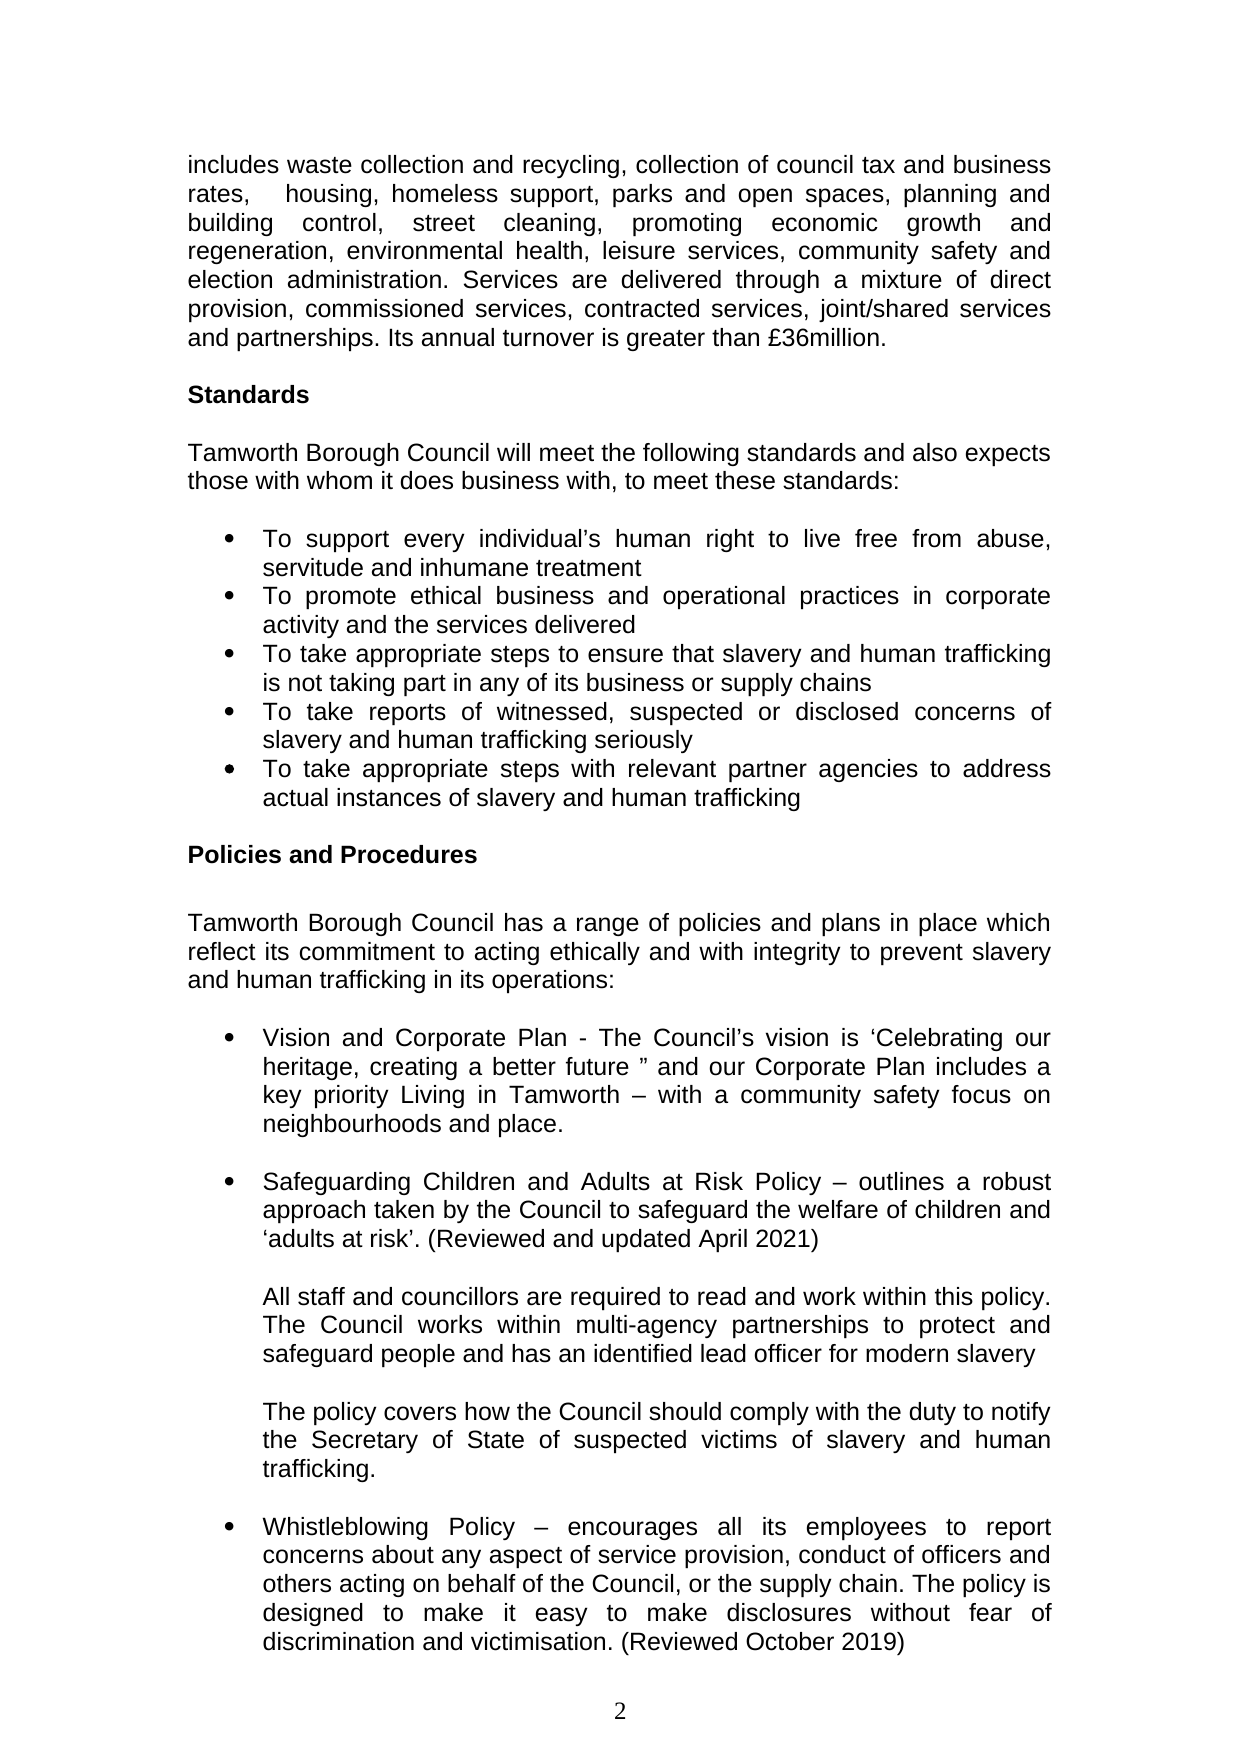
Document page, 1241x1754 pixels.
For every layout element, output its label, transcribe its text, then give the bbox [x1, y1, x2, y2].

text All staff and councillors are required to read and work within this policy. The Council works within multi-agency partnerships to protect and safeguard people and has an identified lead officer for modern slavery [262, 1282, 1053, 1368]
text The policy covers how the Council should comply with the duty to notify the Secretary of State of suspected victims of slavery and human trafficking. [262, 1397, 1053, 1483]
text Tamworth Borough Council will meet the following standards and also expects [187, 437, 1053, 466]
list To take appropriate steps with relevant partner agencies to address actual instances of slavery and human trafficking [225, 754, 1053, 812]
text Policies and Procedures [187, 841, 1053, 869]
list Whistleblowing Policy – encourages all its employees to report concerns about any aspect of service provision, conduct of officers and others acting on behalf of the Council, or the supply chain. The policy is designed to make it easy to make disclosures without fear of discrimination and victimisation. (Reviewed October 2019) [225, 1512, 1053, 1656]
text those with whom it does business with, to meet these standards: [187, 466, 1053, 495]
text Standards [187, 380, 1053, 409]
list To promote ethical business and operational practices in corporate activity and the services delivered [225, 581, 1053, 639]
text Tamworth Borough Council has a range of policies and plans in place which reflect its commitment to acting ethically and with integrity to prevent slavery and human trafficking in its operations: [187, 908, 1053, 994]
list To support every individual’s human right to live free from abuse, servitude and inhumane treatment [225, 524, 1053, 581]
list To take appropriate steps to ensure that slavery and human trafficking is not taking part in any of its business or supply chains [225, 639, 1053, 697]
list Vision and Corporate Plan - The Council’s vision is ‘Celebrating our heritage, creating a better future ” and our Corporate Plan includes a key priority Living in Tamworth – with a community safety focus on neighbourhoods and place. [225, 1023, 1053, 1138]
list Safeguarding Children and Adults at Risk Policy – outlines a robust approach taken by the Council to safeguard the welfare of children and ‘adults at risk’. (Reviewed and updated April 2021) [225, 1167, 1053, 1253]
list To take reports of witnessed, suspected or disclosed concerns of slavery and human trafficking seriously [225, 697, 1053, 754]
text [187, 150, 1053, 351]
